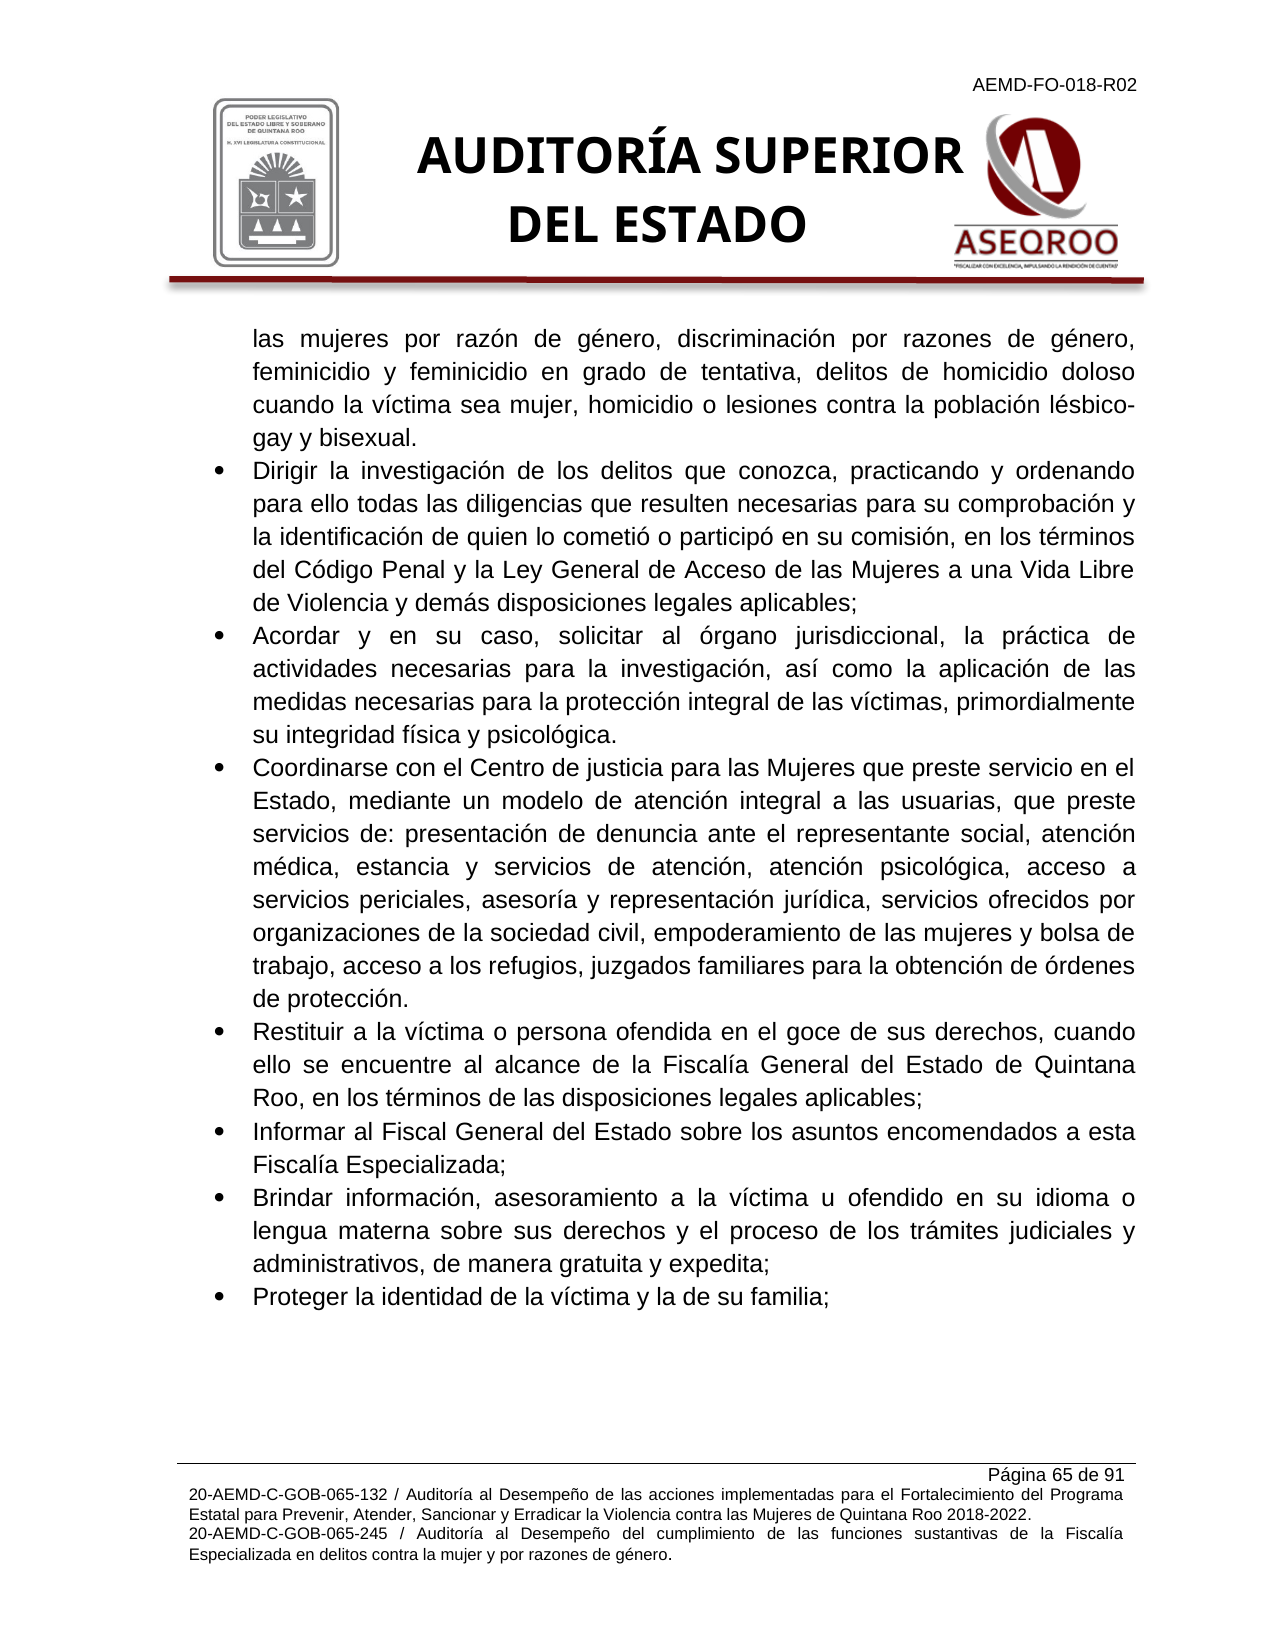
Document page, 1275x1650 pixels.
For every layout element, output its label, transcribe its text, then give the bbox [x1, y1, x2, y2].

list Acordar y en su caso, solicitar al órgano jurisdiccional, la práctica de actividades necesarias para la investigación, así como la aplicación de las medidas necesarias para la protección integral de las víctimas, primordialmente su integridad física y psicológica. [215, 621, 1137, 749]
list Dirigir la investigación de los delitos que conozca, practicando y ordenando para ello todas las diligencias que resulten necesarias para su comprobación y la identificación de quien lo cometió o participó en su comisión, en los términos del Código Penal y la Ley General de Acceso de las Mujeres a una Vida Libre de Violencia y demás disposiciones legales aplicables; [215, 456, 1137, 617]
list Informar al Fiscal General del Estado sobre los asuntos encomendados a esta Fiscalía Especializada; [215, 1116, 1137, 1178]
picture [954, 114, 1118, 269]
list Restituir a la víctima o persona ofendida en el goce de sus derechos, cuando ello se encuentre al alcance de la Fiscalía General del Estado de Quintana Roo, en los términos de las disposiciones legales aplicables; [215, 1017, 1137, 1112]
picture [210, 95, 340, 268]
list Brindar información, asesoramiento a la víctima u ofendido en su idioma o lengua materna sobre sus derechos y el proceso de los trámites judiciales y administrativos, de manera gratuita y expedita; [215, 1183, 1137, 1277]
list Proteger la identidad de la víctima y la de su familia; [215, 1282, 1137, 1311]
list Coordinarse con el Centro de justicia para las Mujeres que preste servicio en el Estado, mediante un modelo de atención integral a las usuarias, que preste servicios de: presentación de denuncia ante el representante social, atención médica, estancia y servicios de atención, atención psicológica, acceso a servicios periciales, asesoría y representación jurídica, servicios ofrecidos por organizaciones de la sociedad civil, empoderamiento de las mujeres y bolsa de trabajo, acceso a los refugios, juzgados familiares para la obtención de órdenes de protección. [215, 753, 1137, 1013]
